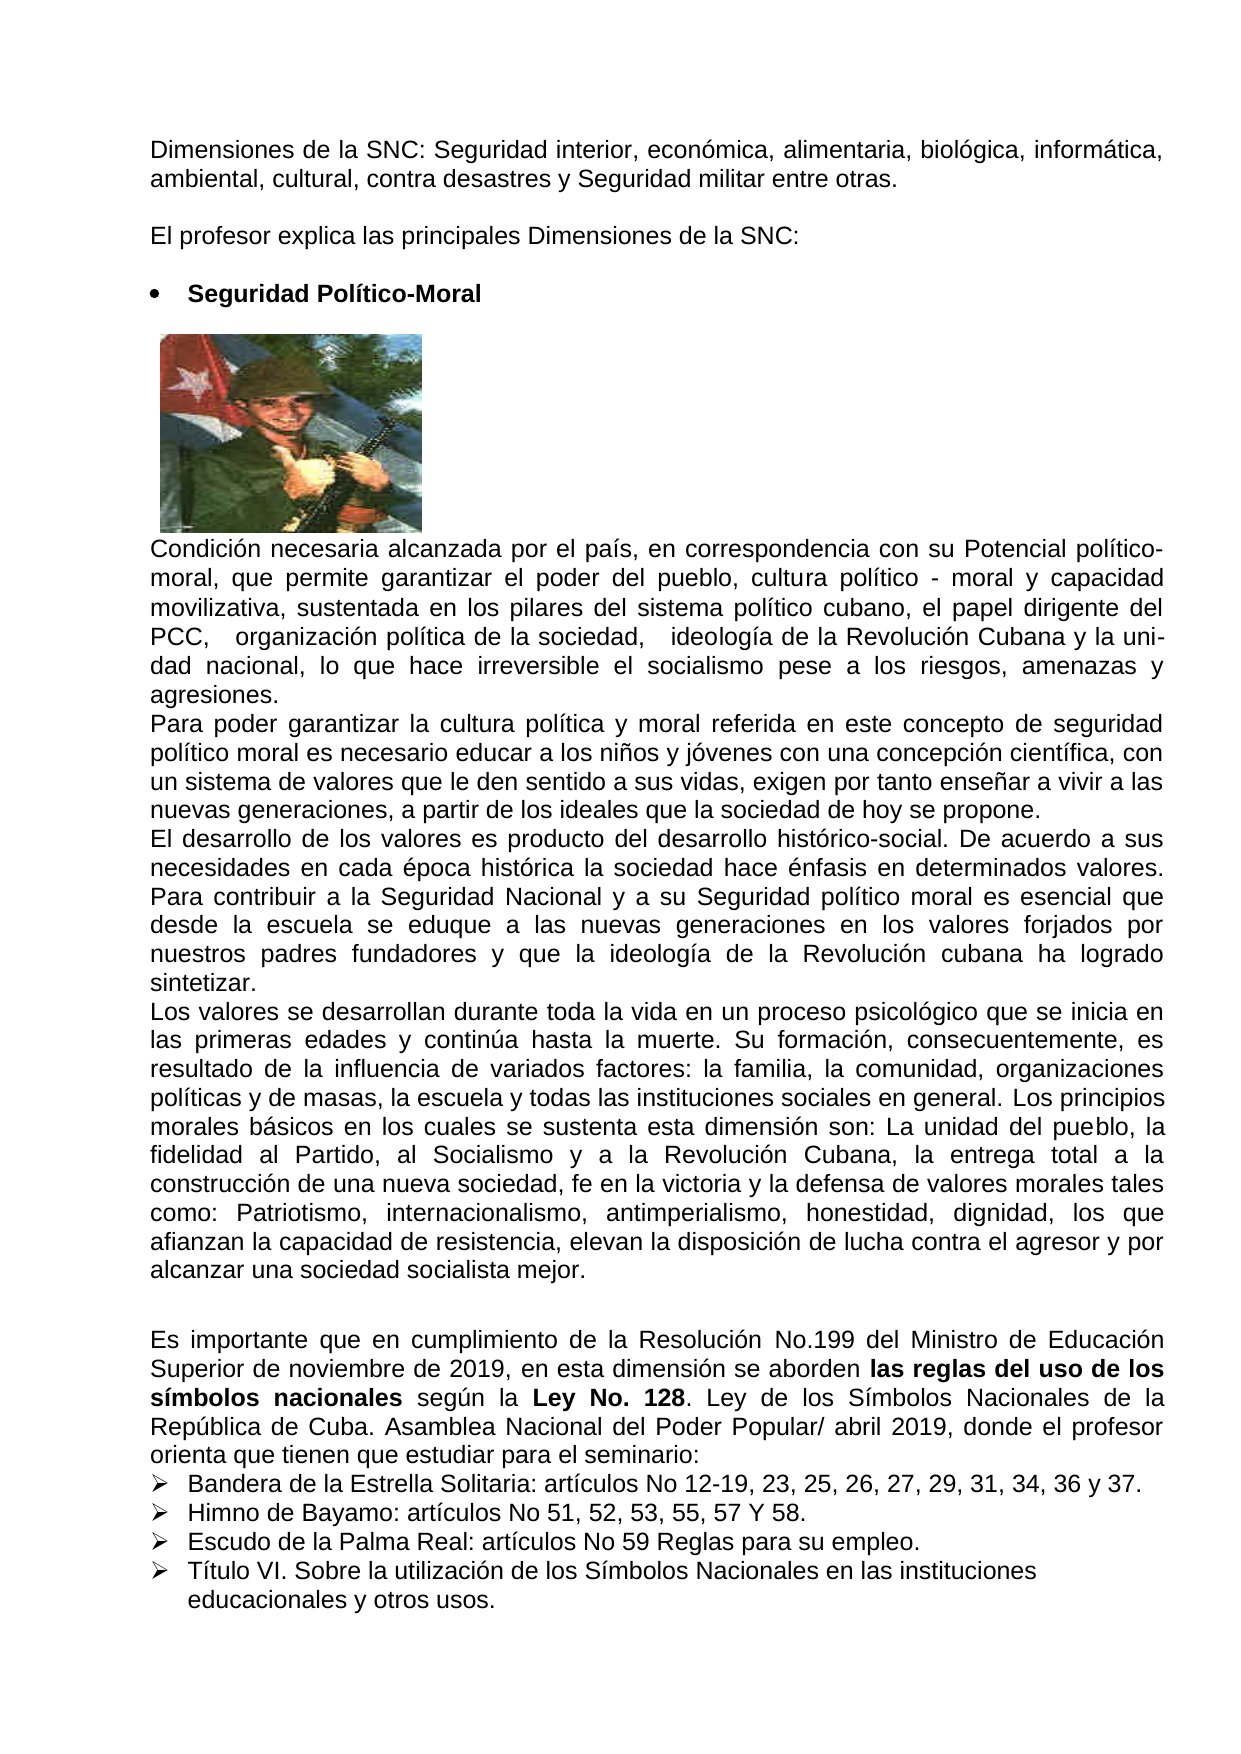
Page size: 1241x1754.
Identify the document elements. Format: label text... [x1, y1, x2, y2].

text El profesor explica las principales Dimensiones de la SNC: [150, 221, 1165, 250]
list Seguridad Político-Moral [150, 279, 1165, 308]
text Es importante que en cumplimiento de la Resolución No.199 del Ministro de Educación Superior de noviembre de 2019, en esta dimensión se aborden las reglas del uso de los símbolos nacionales según la Ley No. 128. Ley de los Símbolos Nacionales de la República de Cuba. Asamblea Nacional del Poder Popular/ abril 2019, donde el profesor orienta que tienen que estudiar para el seminario: [150, 1325, 1165, 1469]
text Condición necesaria alcanzada por el país, en correspondencia con su Potencial político-moral, que permite garantizar el poder del pueblo, cultura político - moral y capacidad movilizativa, sustentada en los pilares del sistema político cubano, el papel dirigente del PCC, organización política de la sociedad, ideología de la Revolución Cubana y la unidad nacional, lo que hace irreversible el socialismo pese a los riesgos, amenazas y agresiones. [150, 533, 1165, 709]
list El desarrollo de los valores es producto del desarrollo histórico-social. De acuerdo a sus necesidades en cada época histórica la sociedad hace énfasis en determinados valores. Para contribuir a la Seguridad Nacional y a su Seguridad político moral es esencial que desde la escuela se eduque a las nuevas generaciones en los valores forjados por nuestros padres fundadores y que la ideología de la Revolución cubana ha logrado sintetizar. [150, 824, 1165, 997]
list Los valores se desarrollan durante toda la vida en un proceso psicológico que se inicia en las primeras edades y continúa hasta la muerte. Su formación, consecuentemente, es resultado de la influencia de variados factores: la familia, la comunidad, organizaciones políticas y de masas, la escuela y todas las instituciones sociales en general. Los principios morales básicos en los cuales se sustenta esta dimensión son: La unidad del pueblo, la fidelidad al Partido, al Socialismo y a la Revolución Cubana, la entrega total a la construcción de una nueva sociedad, fe en la victoria y la defensa de valores morales tales como: Patriotismo, internacionalismo, antimperialismo, honestidad, dignidad, los que afianzan la capacidad de resistencia, elevan la disposición de lucha contra el agresor y por alcanzar una sociedad socialista mejor. [150, 997, 1165, 1284]
list Himno de Bayamo: artículos No 51, 52, 53, 55, 57 Y 58. [150, 1498, 1165, 1527]
list Bandera de la Estrella Solitaria: artículos No 12-19, 23, 25, 26, 27, 29, 31, 34, 36 y 37. [150, 1469, 1165, 1498]
list Escudo de la Palma Real: artículos No 59 Reglas para su empleo. [150, 1527, 1165, 1556]
text Dimensiones de la SNC: Seguridad interior, económica, alimentaria, biológica, informática, ambiental, cultural, contra desastres y Seguridad militar entre otras. [150, 135, 1165, 192]
list Para poder garantizar la cultura política y moral referida en este concepto de seguridad político moral es necesario educar a los niños y jóvenes con una concepción científica, con un sistema de valores que le den sentido a sus vidas, exigen por tanto enseñar a vivir a las nuevas generaciones, a partir de los ideales que la sociedad de hoy se propone. [150, 709, 1165, 824]
list Título VI. Sobre la utilización de los Símbolos Nacionales en las instituciones educacionales y otros usos. [150, 1556, 1165, 1613]
